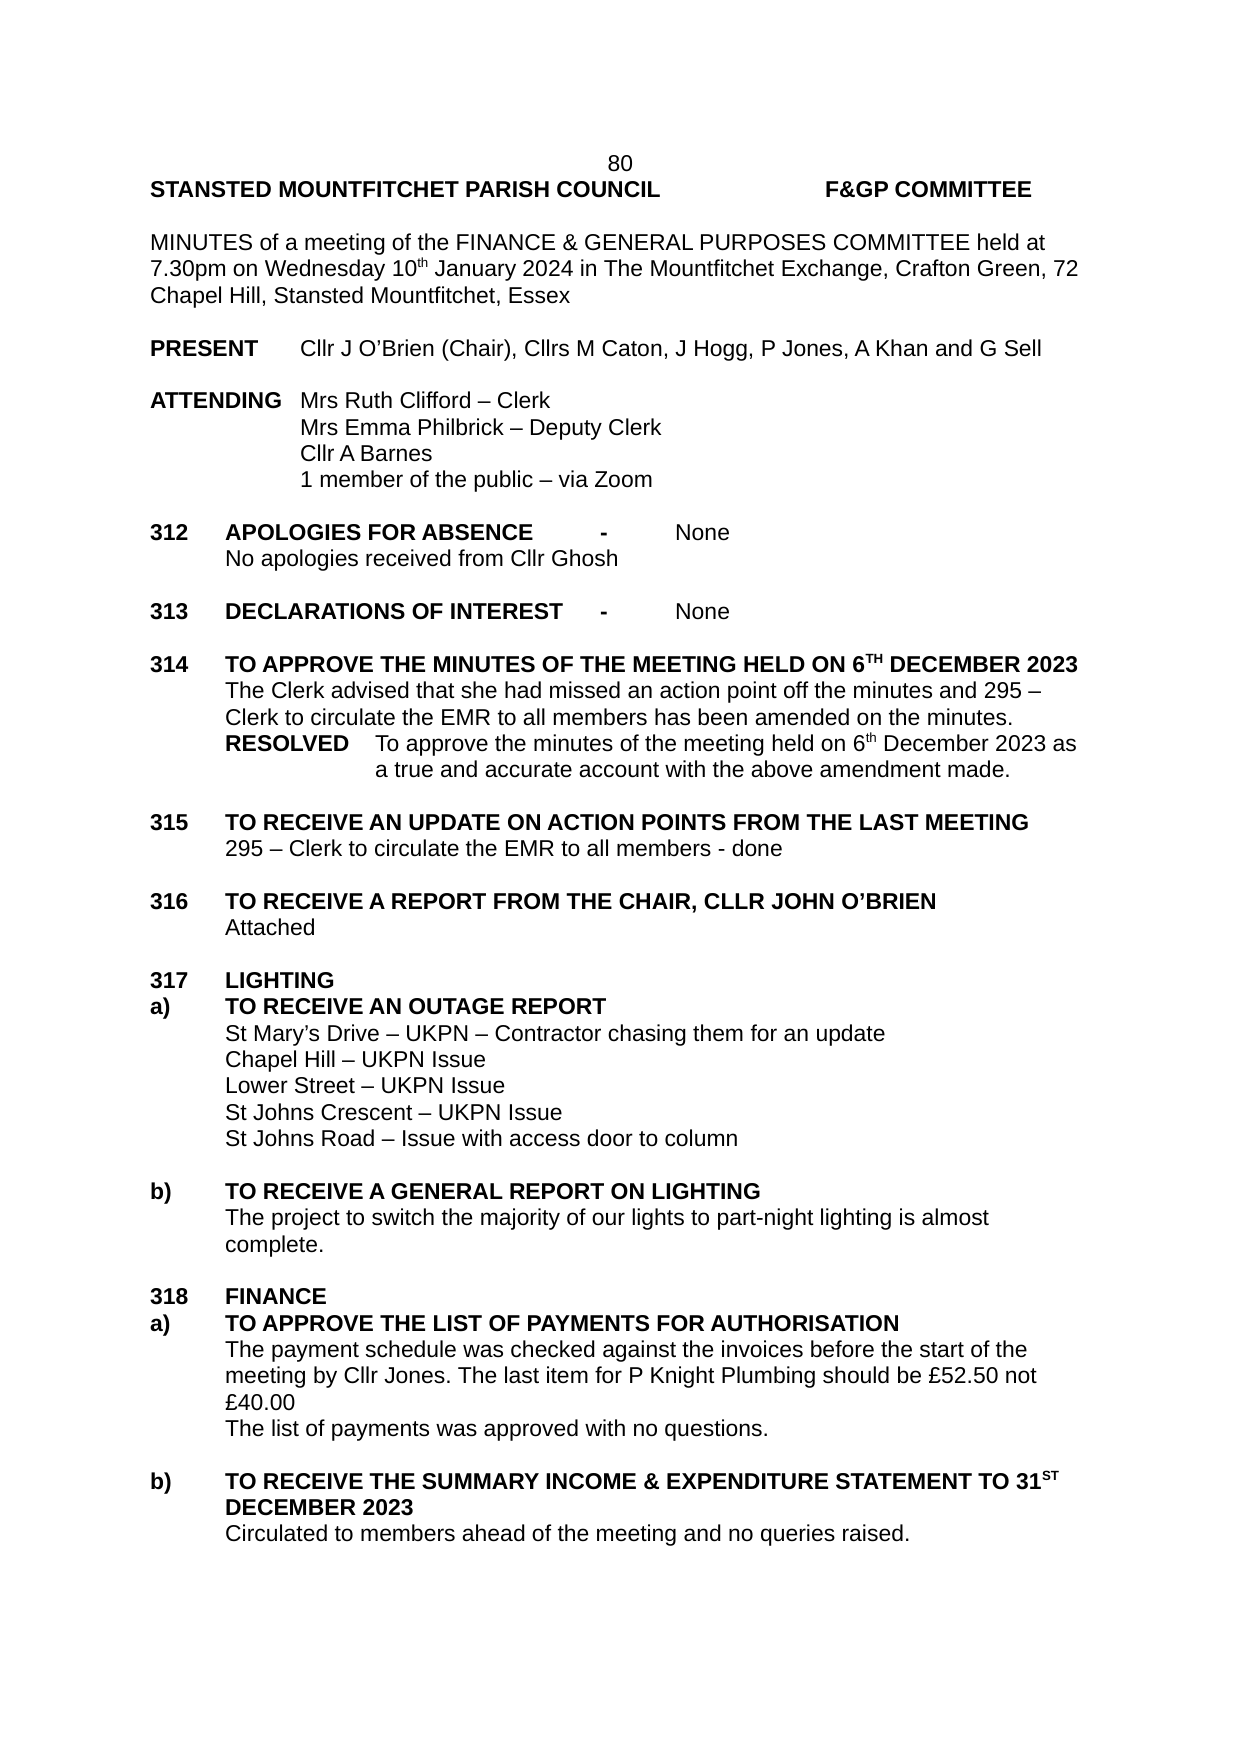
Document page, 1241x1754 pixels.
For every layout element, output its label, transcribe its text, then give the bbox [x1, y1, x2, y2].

text ATTENDING Mrs Ruth Clifford – Clerk [150, 387, 1090, 413]
text 295 – Clerk to circulate the EMR to all members - done [150, 835, 1090, 862]
text 80 [150, 150, 1090, 176]
text St Johns Road – Issue with access door to column [150, 1125, 1090, 1151]
text Mrs Emma Philbrick – Deputy Clerk [150, 413, 1090, 440]
text MINUTES of a meeting of the FINANCE & GENERAL PURPOSES COMMITTEE held at 7.30pm on Wednesday 10th January 2024 in The Mountfitchet Exchange, Crafton Green, 72 Chapel Hill, Stansted Mountfitchet, Essex [150, 229, 1090, 308]
text a) TO RECEIVE AN OUTAGE REPORT [150, 993, 1090, 1020]
text 317 LIGHTING [150, 967, 1090, 993]
text Cllr A Barnes [150, 440, 1090, 466]
text 314 TO APPROVE THE MINUTES OF THE MEETING HELD ON 6TH DECEMBER 2023 The Clerk advised that she had missed an action point off the minutes and 295 – Clerk to circulate the EMR to all members has been amended on the minutes. [150, 651, 1090, 730]
text No apologies received from Cllr Ghosh [150, 545, 1090, 572]
text RESOLVED To approve the minutes of the meeting held on 6th December 2023 as a true and accurate account with the above amendment made. [150, 730, 1090, 782]
text 316 TO RECEIVE A REPORT FROM THE CHAIR, CLLR JOHN O’BRIEN [150, 888, 1090, 914]
text The list of payments was approved with no questions. [150, 1415, 1090, 1441]
text 318 FINANCE [150, 1283, 1090, 1309]
text St Mary’s Drive – UKPN – Contractor chasing them for an update [150, 1020, 1090, 1046]
text 312 APOLOGIES FOR ABSENCE - None [150, 519, 1090, 545]
text STANSTED MOUNTFITCHET PARISH COUNCIL F&GP COMMITTEE [150, 176, 1090, 203]
text The project to switch the majority of our lights to part-night lighting is almost complete. [150, 1204, 1090, 1257]
text 315 TO RECEIVE AN UPDATE ON ACTION POINTS FROM THE LAST MEETING [150, 809, 1090, 835]
text PRESENT Cllr J O’Brien (Chair), Cllrs M Caton, J Hogg, P Jones, A Khan and G Sell [150, 334, 1090, 361]
text St Johns Crescent – UKPN Issue [150, 1099, 1090, 1125]
text 313 DECLARATIONS OF INTEREST - None [150, 598, 1090, 624]
text The payment schedule was checked against the invoices before the start of the meeting by Cllr Jones. The last item for P Knight Plumbing should be £52.50 not £40.00 [150, 1336, 1090, 1415]
text Chapel Hill – UKPN Issue [150, 1046, 1090, 1072]
text Attached [150, 914, 1090, 941]
text 1 member of the public – via Zoom [150, 466, 1090, 493]
text Circulated to members ahead of the meeting and no queries raised. [150, 1520, 1090, 1547]
text b) TO RECEIVE A GENERAL REPORT ON LIGHTING [150, 1178, 1090, 1204]
text a) TO APPROVE THE LIST OF PAYMENTS FOR AUTHORISATION [150, 1309, 1090, 1336]
text Lower Street – UKPN Issue [150, 1072, 1090, 1099]
text b) TO RECEIVE THE SUMMARY INCOME & EXPENDITURE STATEMENT TO 31ST DECEMBER 2023 [150, 1468, 1090, 1520]
